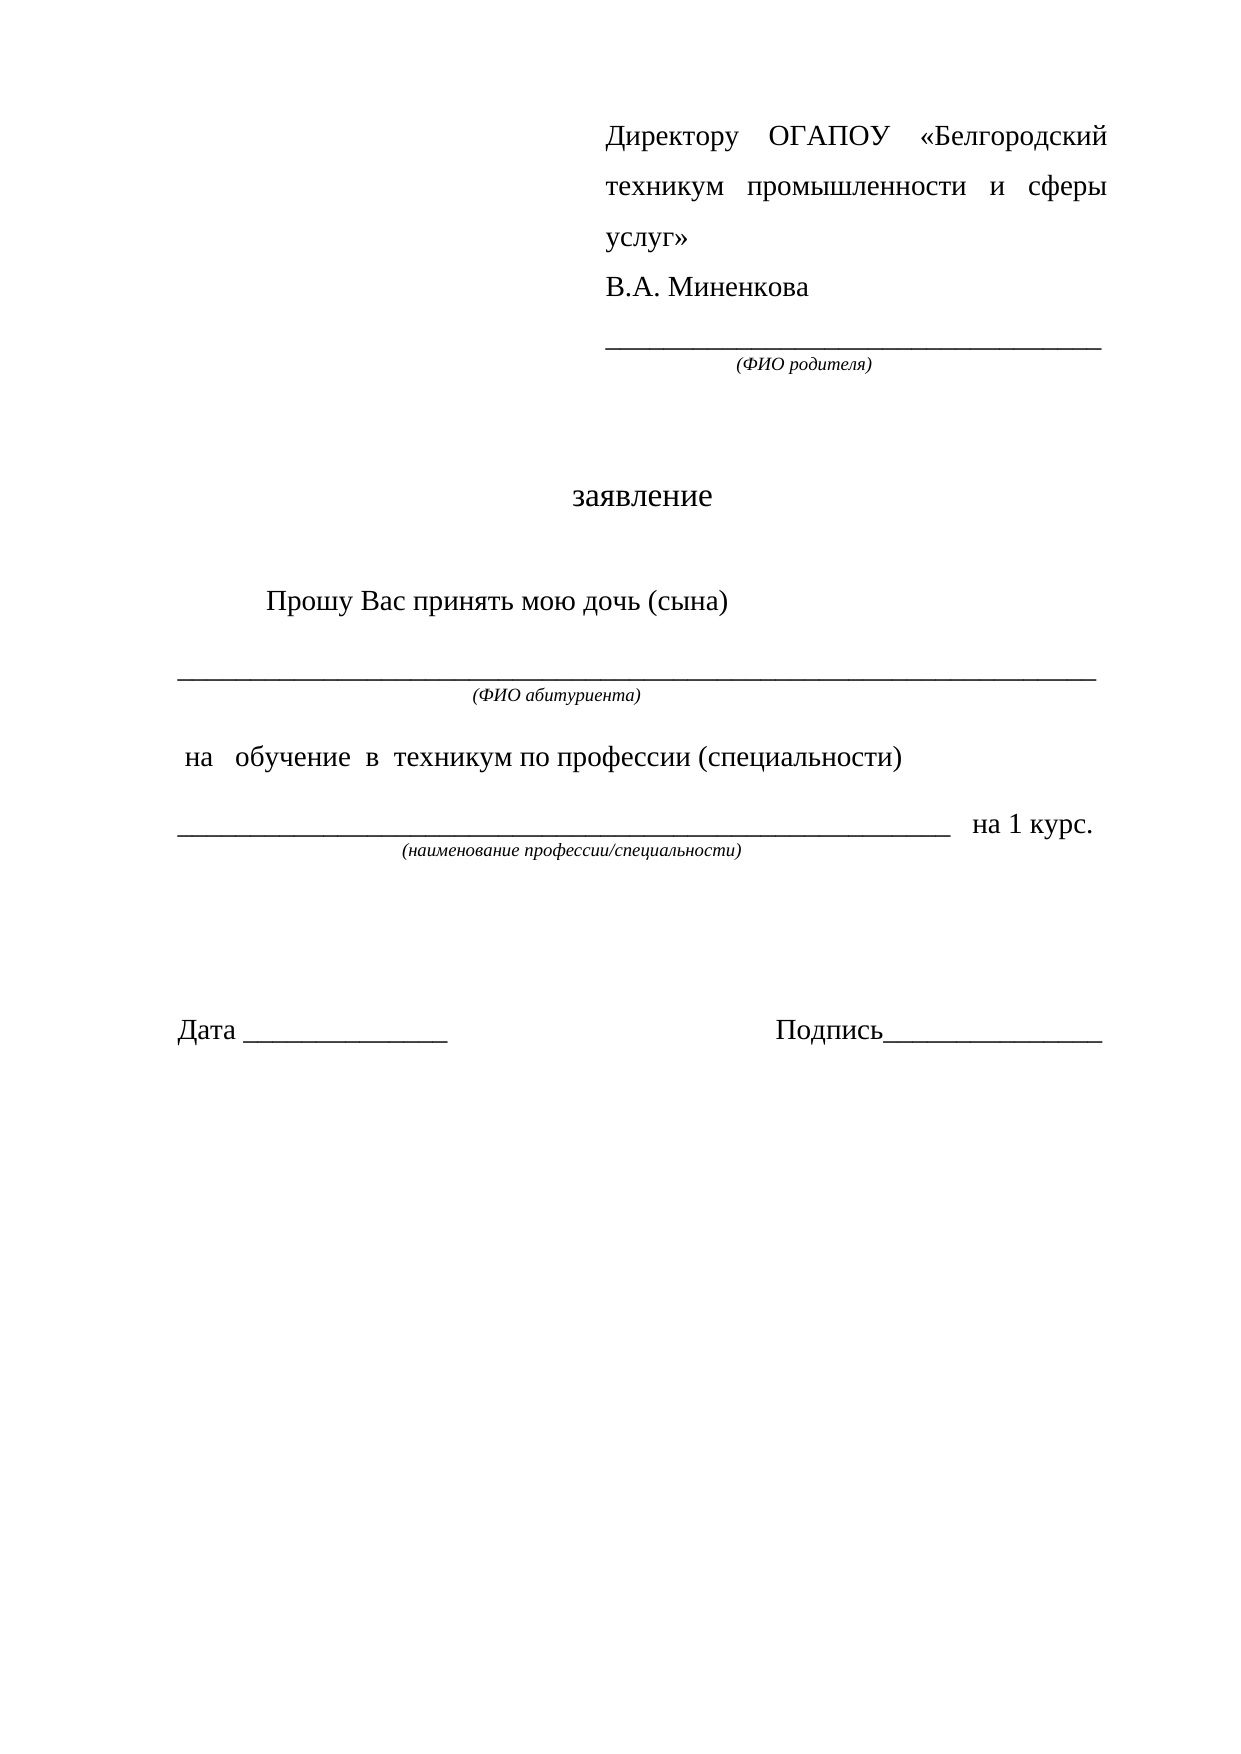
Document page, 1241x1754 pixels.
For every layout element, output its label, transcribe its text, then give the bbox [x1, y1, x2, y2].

text _______________________________________________________________ [177, 650, 1107, 683]
text (ФИО абитуриента) [383, 683, 1107, 705]
text (наименование профессии/специальности) [177, 839, 1107, 861]
text Дата ______________ Подпись_______________ [177, 1012, 1107, 1045]
text на обучение в техникум по профессии (специальности) [177, 739, 1107, 772]
text Директору ОГАПОУ «Белгородский техникум промышленности и сферы услуг» [605, 118, 1107, 252]
text заявление [177, 475, 1107, 513]
text Прошу Вас принять мою дочь (сына) [177, 583, 1107, 616]
text (ФИО родителя) [694, 353, 1107, 374]
text _____________________________________________________ на 1 курс. [177, 806, 1107, 839]
text В.А. Миненкова [605, 269, 1107, 303]
text __________________________________ [605, 319, 1107, 353]
